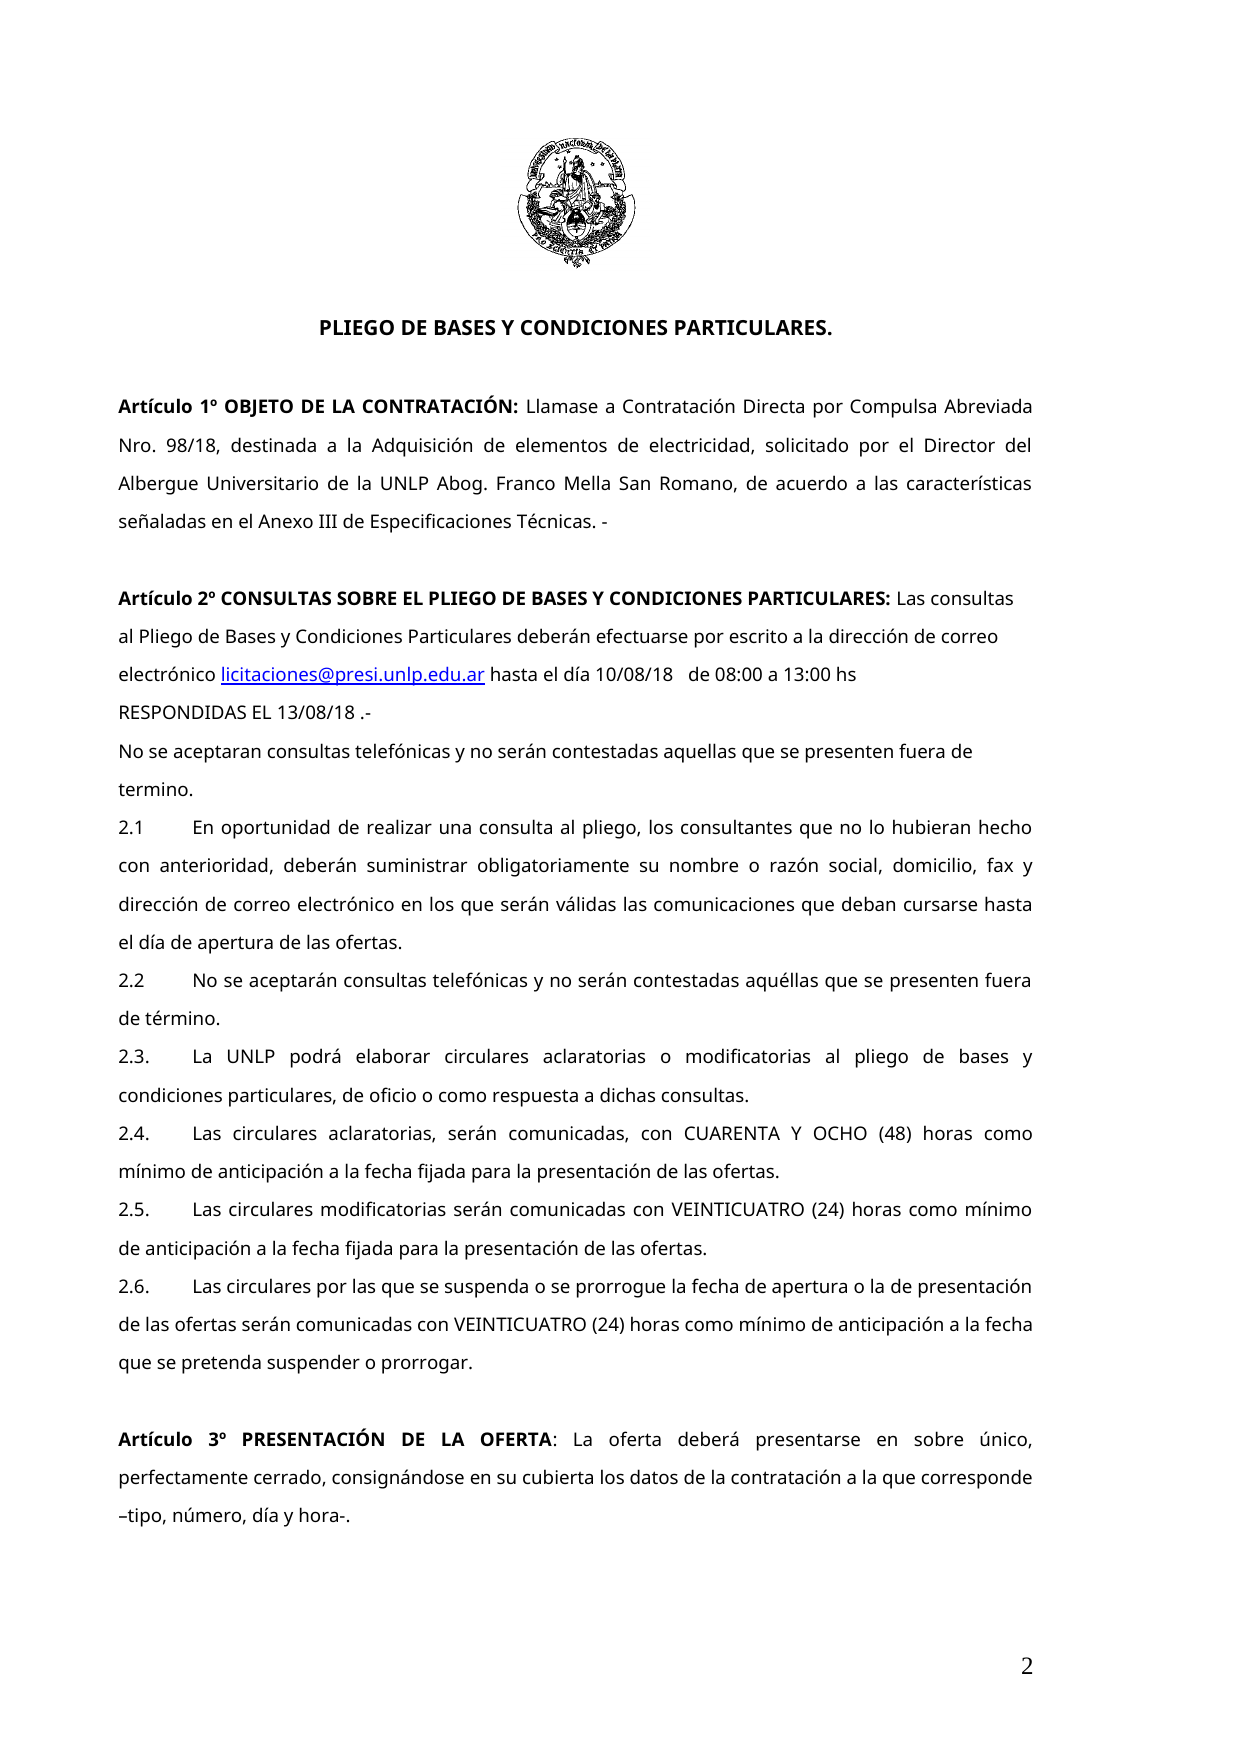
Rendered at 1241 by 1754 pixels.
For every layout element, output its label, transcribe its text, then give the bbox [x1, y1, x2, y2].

text 2.3. La UNLP podrá elaborar circulares aclaratorias o modificatorias al pliego de bases y condiciones particulares, de oficio o como respuesta a dichas consultas. [118, 1044, 1033, 1107]
text 2.4. Las circulares aclaratorias, serán comunicadas, con CUARENTA Y OCHO (48) horas como mínimo de anticipación a la fecha fijada para la presentación de las ofertas. [118, 1120, 1033, 1184]
text 2.5. Las circulares modificatorias serán comunicadas con VEINTICUATRO (24) horas como mínimo de anticipación a la fecha fijada para la presentación de las ofertas. [118, 1197, 1033, 1260]
text RESPONDIDAS EL 13/08/18 .- [118, 700, 1033, 725]
text Artículo 1º OBJETO DE LA CONTRATACIÓN: Llamase a Contratación Directa por Compulsa Abreviada Nro. 98/18, destinada a la Adquisición de elementos de electricidad, solicitado por el Director del Albergue Universitario de la UNLP Abog. Franco Mella San Romano, de acuerdo a las características señaladas en el Anexo III de Especificaciones Técnicas. - [118, 394, 1033, 534]
text 2.2 No se aceptarán consultas telefónicas y no serán contestadas aquéllas que se presenten fuera de término. [118, 967, 1033, 1031]
text 2.6. Las circulares por las que se suspenda o se prorrogue la fecha de apertura o la de presentación de las ofertas serán comunicadas con VEINTICUATRO (24) horas como mínimo de anticipación a la fecha que se pretenda suspender o prorrogar. [118, 1273, 1033, 1375]
text Artículo 2º CONSULTAS SOBRE EL PLIEGO DE BASES Y CONDICIONES PARTICULARES: Las consultas al Pliego de Bases y Condiciones Particulares deberán efectuarse por escrito a la dirección de correo electrónico licitaciones@presi.unlp.edu.ar hasta el día 10/08/18 de 08:00 a 13:00 hs [118, 585, 1033, 687]
text Artículo 3º PRESENTACIÓN DE LA OFERTA: La oferta deberá presentarse en sobre único, perfectamente cerrado, consignándose en su cubierta los datos de la contratación a la que corresponde –tipo, número, día y hora-. [118, 1426, 1033, 1528]
text PLIEGO DE BASES Y CONDICIONES PARTICULARES. [118, 313, 1033, 341]
text 2.1 En oportunidad de realizar una consulta al pliego, los consultantes que no lo hubieran hecho con anterioridad, deberán suministrar obligatoriamente su nombre o razón social, domicilio, fax y dirección de correo electrónico en los que serán válidas las comunicaciones que deban cursarse hasta el día de apertura de las ofertas. [118, 814, 1033, 954]
text No se aceptaran consultas telefónicas y no serán contestadas aquellas que se presenten fuera de termino. [118, 738, 1033, 802]
picture [500, 132, 651, 271]
